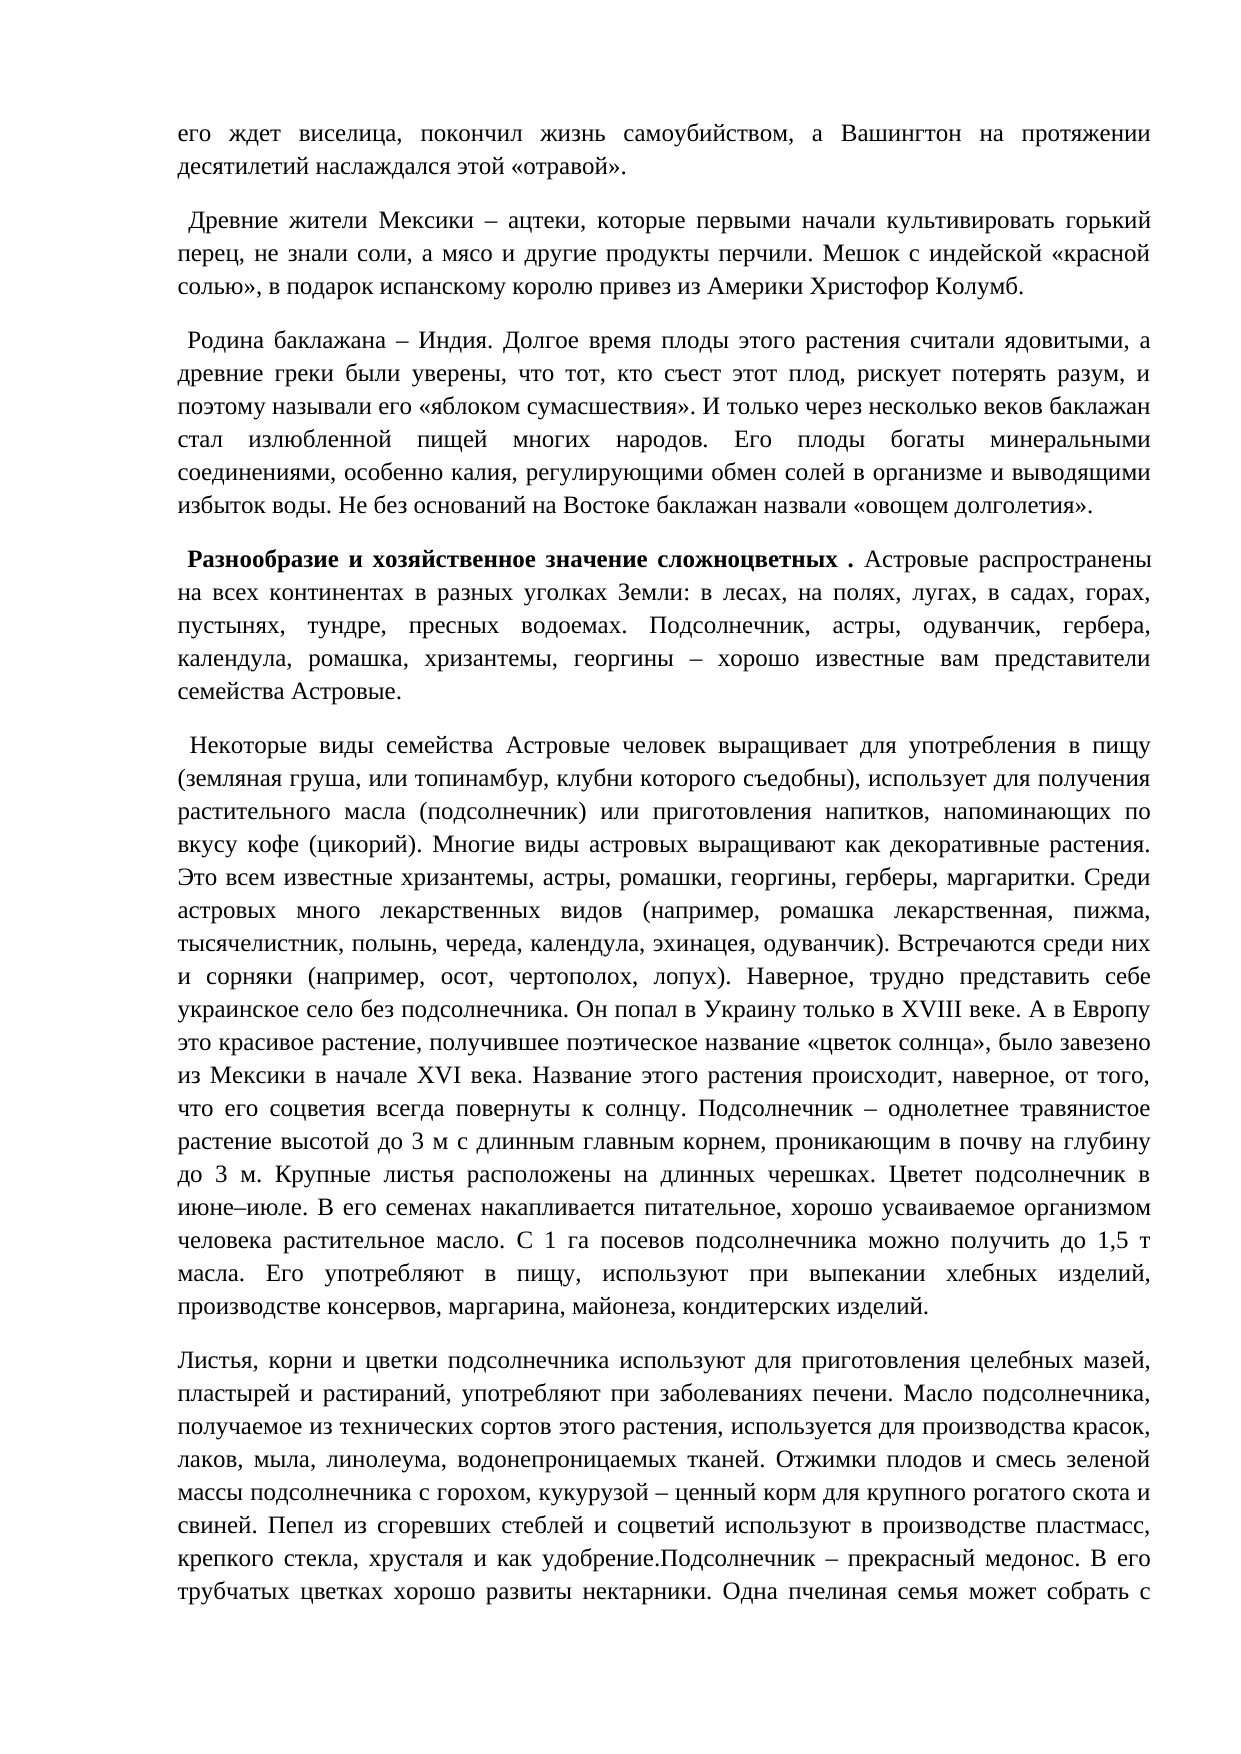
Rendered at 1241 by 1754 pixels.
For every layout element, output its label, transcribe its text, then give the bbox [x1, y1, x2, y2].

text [177, 1345, 1152, 1605]
text Разнообразие и хозяйственное значение сложноцветных . Астровые распространены на всех континентах в разных уголках Земли: в лесах, на полях, лугах, в садах, горах, пустынях, тундре, пресных водоемах. Подсолнечник, астры, одуванчик, гербера, календула, ромашка, хризантемы, георгины – хорошо известные вам представители семейства Астровые. [177, 544, 1152, 705]
text Древние жители Мексики – ацтеки, которые первыми начали культивировать горький перец, не знали соли, а мясо и другие продукты перчили. Мешок с индейской «красной солью», в подарок испанскому королю привез из Америки Христофор Колумб. [177, 205, 1152, 300]
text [177, 118, 1152, 180]
text Родина баклажана – Индия. Долгое время плоды этого растения считали ядовитыми, а древние греки были уверены, что тот, кто съест этот плод, рискует потерять разум, и поэтому называли его «яблоком сумасшествия». И только через несколько веков баклажан стал излюбленной пищей многих народов. Его плоды богаты минеральными соединениями, особенно калия, регулирующими обмен солей в организме и выводящими избыток воды. Не без оснований на Востоке баклажан назвали «овощем долголетия». [177, 325, 1152, 519]
text Некоторые виды семейства Астровые человек выращивает для употребления в пищу (земляная груша, или топинамбур, клубни которого съедобны), использует для получения растительного масла (подсолнечник) или приготовления напитков, напоминающих по вкусу кофе (цикорий). Многие виды астровых выращивают как декоративные растения. Это всем известные хризантемы, астры, ромашки, георгины, герберы, маргаритки. Среди астровых много лекарственных видов (например, ромашка лекарственная, пижма, тысячелистник, полынь, череда, календула, эхинацея, одуванчик). Встречаются среди них и сорняки (например, осот, чертополох, лопух). Наверное, трудно представить себе украинское село без подсолнечника. Он попал в Украину только в XVIII веке. А в Европу это красивое растение, получившее поэтическое название «цветок солнца», было завезено из Мексики в начале XVI века. Название этого растения происходит, наверное, от того, что его соцветия всегда повернуты к солнцу. Подсолнечник – однолетнее травянистое растение высотой до 3 м с длинным главным корнем, проникающим в почву на глубину до 3 м. Крупные листья расположены на длинных черешках. Цветет подсолнечник в июне–июле. В его семенах накапливается питательное, хорошо усваиваемое организмом человека растительное масло. С 1 га посевов подсолнечника можно получить до 1,5 т масла. Его употребляют в пищу, используют при выпекании хлебных изделий, производстве консервов, маргарина, майонеза, кондитерских изделий. [177, 730, 1152, 1320]
